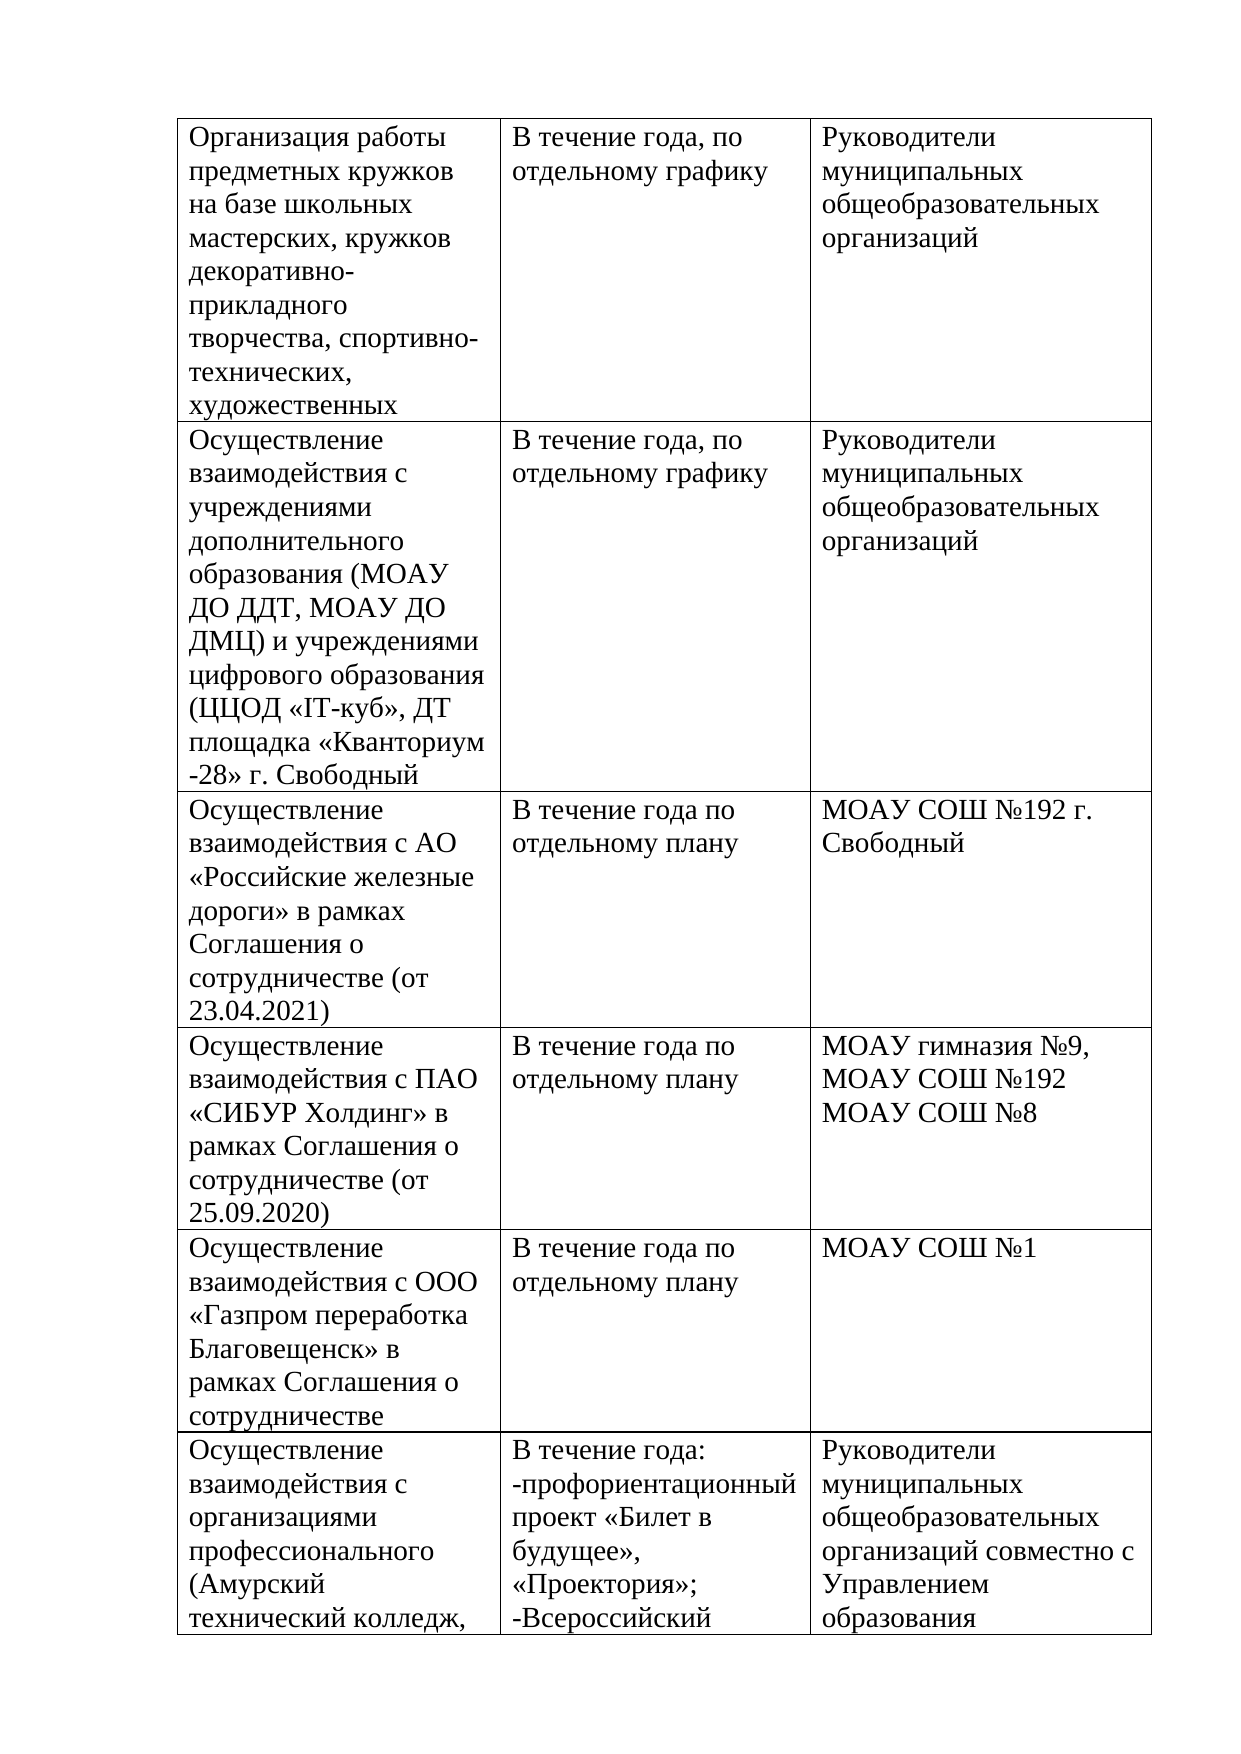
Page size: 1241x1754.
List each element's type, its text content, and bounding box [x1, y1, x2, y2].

table_cell МОАУ гимназия №9, МОАУ СОШ №192 МОАУ СОШ №8 [811, 1028, 1151, 1229]
table_cell Руководители муниципальных общеобразовательных организаций [811, 422, 1151, 791]
table_cell Организация работы предметных кружков на базе школьных мастерских, кружков декоративно-прикладного творчества, спортивно-технических, художественных [178, 119, 500, 421]
table_cell Осуществление взаимодействия с АО «Российские железные дороги» в рамках Соглашения о сотрудничестве (от 23.04.2021) [178, 792, 500, 1027]
table_cell В течение года, по отдельному графику [501, 422, 810, 791]
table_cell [501, 1433, 810, 1634]
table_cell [811, 119, 1151, 421]
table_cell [178, 1433, 500, 1634]
table_cell В течение года, по отдельному графику [501, 119, 810, 421]
table_cell Осуществление взаимодействия с ООО «Газпром переработка Благовещенск» в рамках Соглашения о сотрудничестве [178, 1230, 500, 1431]
table_cell Осуществление взаимодействия с ПАО «СИБУР Холдинг» в рамках Соглашения о сотрудничестве (от 25.09.2020) [178, 1028, 500, 1229]
table_cell Осуществление взаимодействия с учреждениями дополнительного образования (МОАУ ДО ДДТ, МОАУ ДО ДМЦ) и учреждениями цифрового образования (ЦЦОД «IT-куб», ДТ площадка «Кванториум -28» г. Свободный [178, 422, 500, 791]
table_cell МОАУ СОШ №192 г. Свободный [811, 792, 1151, 1027]
table_cell В течение года по отдельному плану [501, 1230, 810, 1431]
table_cell МОАУ СОШ №1 [811, 1230, 1151, 1431]
table_cell В течение года по отдельному плану [501, 792, 810, 1027]
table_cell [811, 1433, 1151, 1634]
table_cell В течение года по отдельному плану [501, 1028, 810, 1229]
